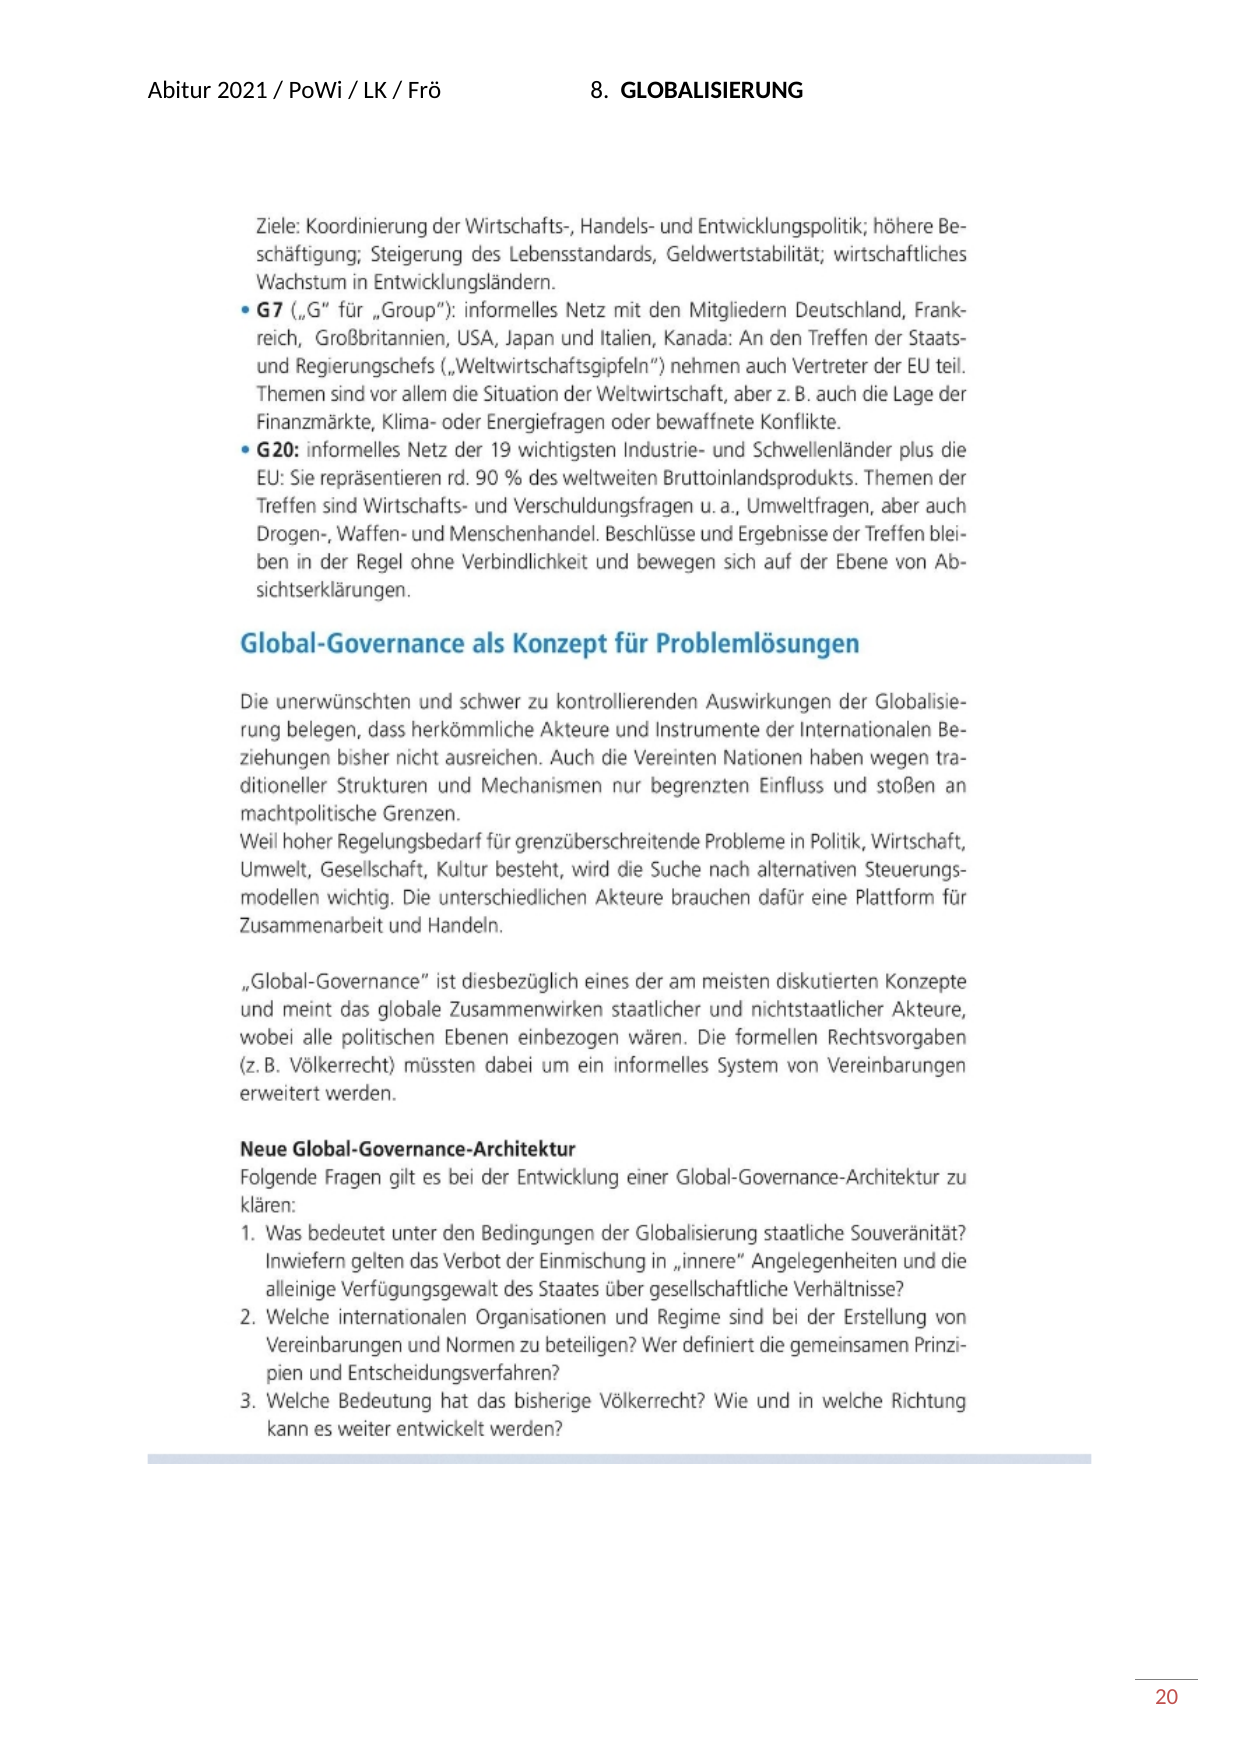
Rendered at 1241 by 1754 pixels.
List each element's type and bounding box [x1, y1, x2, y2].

picture [147, 200, 1092, 1464]
